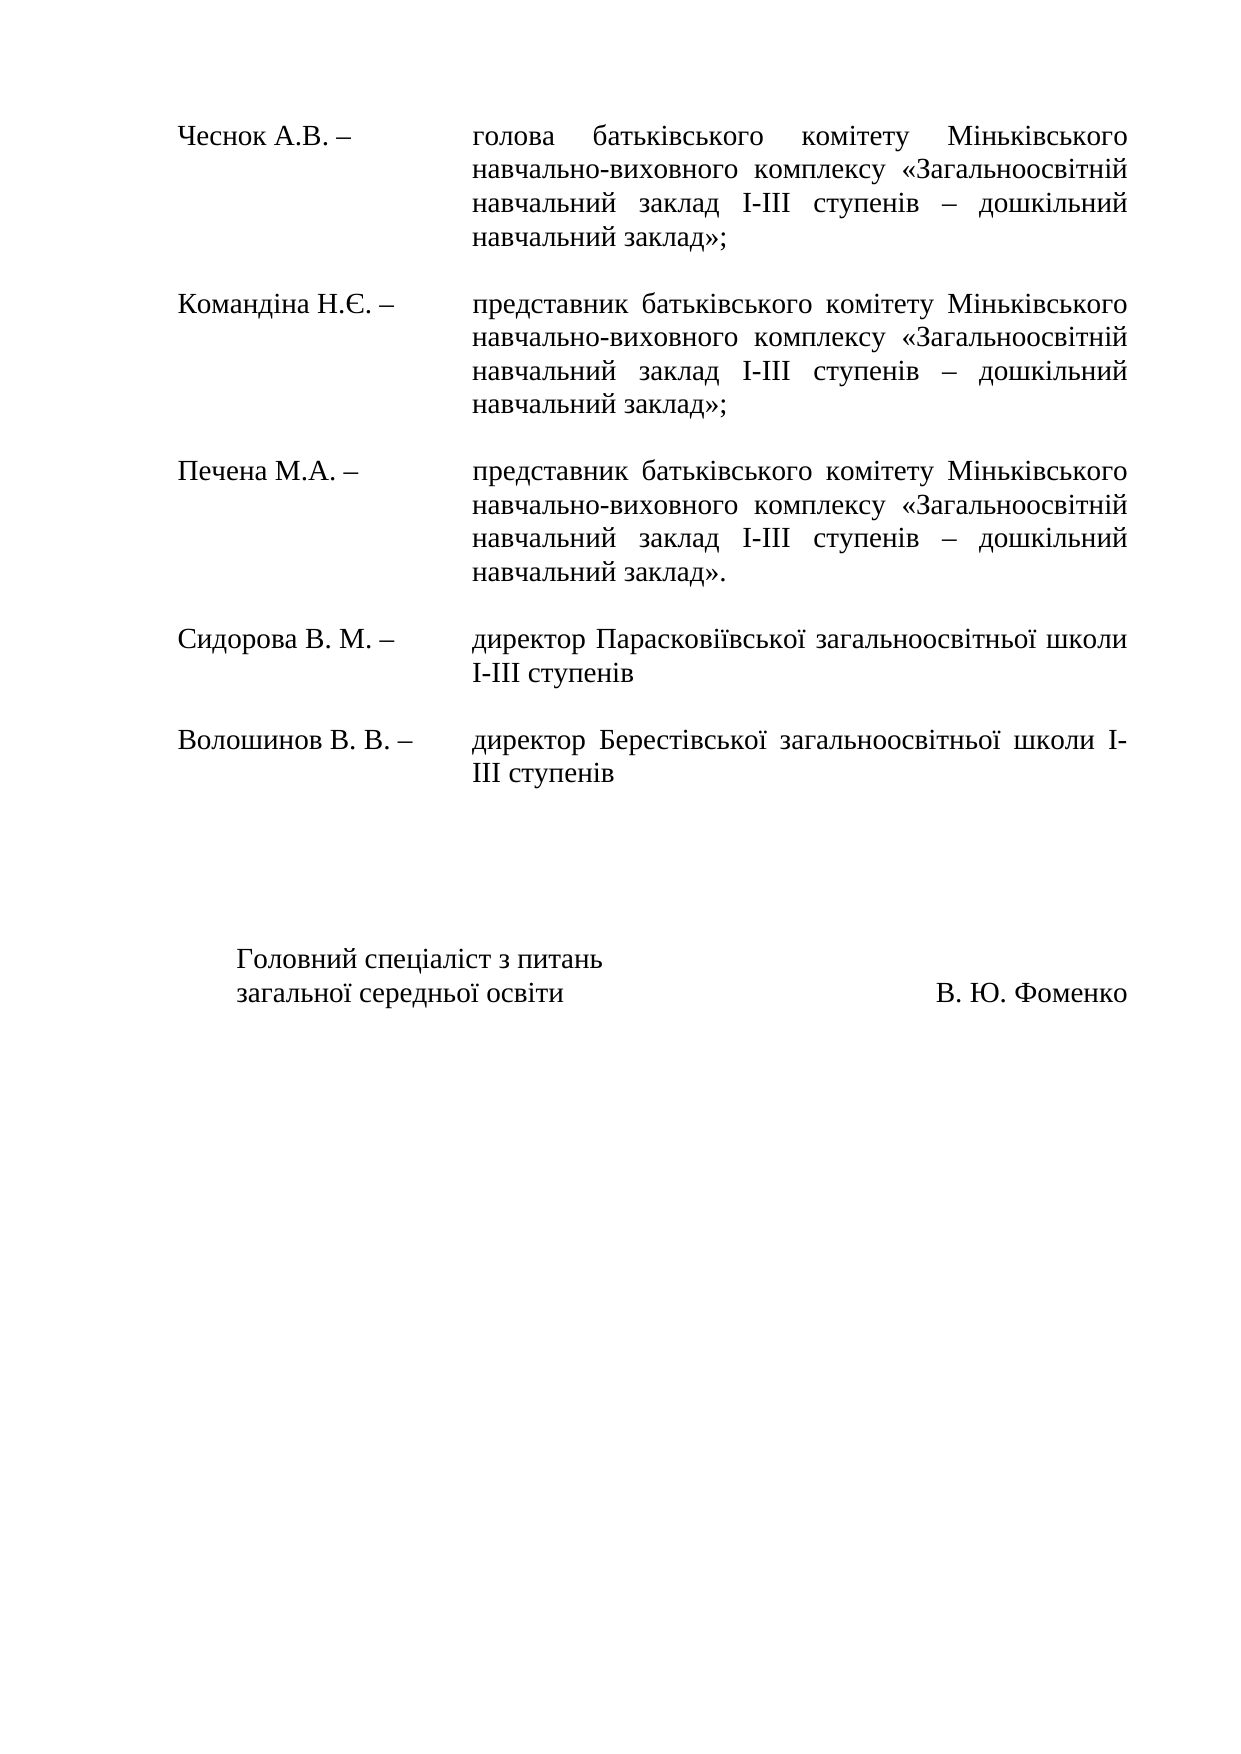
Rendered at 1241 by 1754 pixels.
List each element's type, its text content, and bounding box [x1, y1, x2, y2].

text Головний спеціаліст з питань [177, 942, 1152, 975]
table_cell Волошинов В. В. – [166, 722, 461, 822]
table_cell представник батьківського комітету Міньківського навчально-виховного комплексу «Загальноосвітній навчальний заклад І-ІІІ ступенів – дошкільний навчальний заклад». [461, 454, 1139, 621]
table_cell Сидорова В. М. – [166, 621, 461, 722]
table_cell директор Берестівської загальноосвітньої школи І-ІІІ ступенів [461, 722, 1139, 822]
table_cell голова батьківського комітету Міньківського навчально-виховного комплексу «Загальноосвітній навчальний заклад І-ІІІ ступенів – дошкільний навчальний заклад»; [461, 118, 1139, 286]
table_cell Печена М.А. – [166, 454, 461, 621]
table_cell Командіна Н.Є. – [166, 286, 461, 453]
text загальної середньої освіти В. Ю. Фоменко [177, 975, 1152, 1009]
table_cell представник батьківського комітету Міньківського навчально-виховного комплексу «Загальноосвітній навчальний заклад І-ІІІ ступенів – дошкільний навчальний заклад»; [461, 286, 1139, 453]
table_cell директор Парасковіївської загальноосвітньої школи І-ІІІ ступенів [461, 621, 1139, 722]
table_cell Чеснок А.В. – [166, 118, 461, 286]
